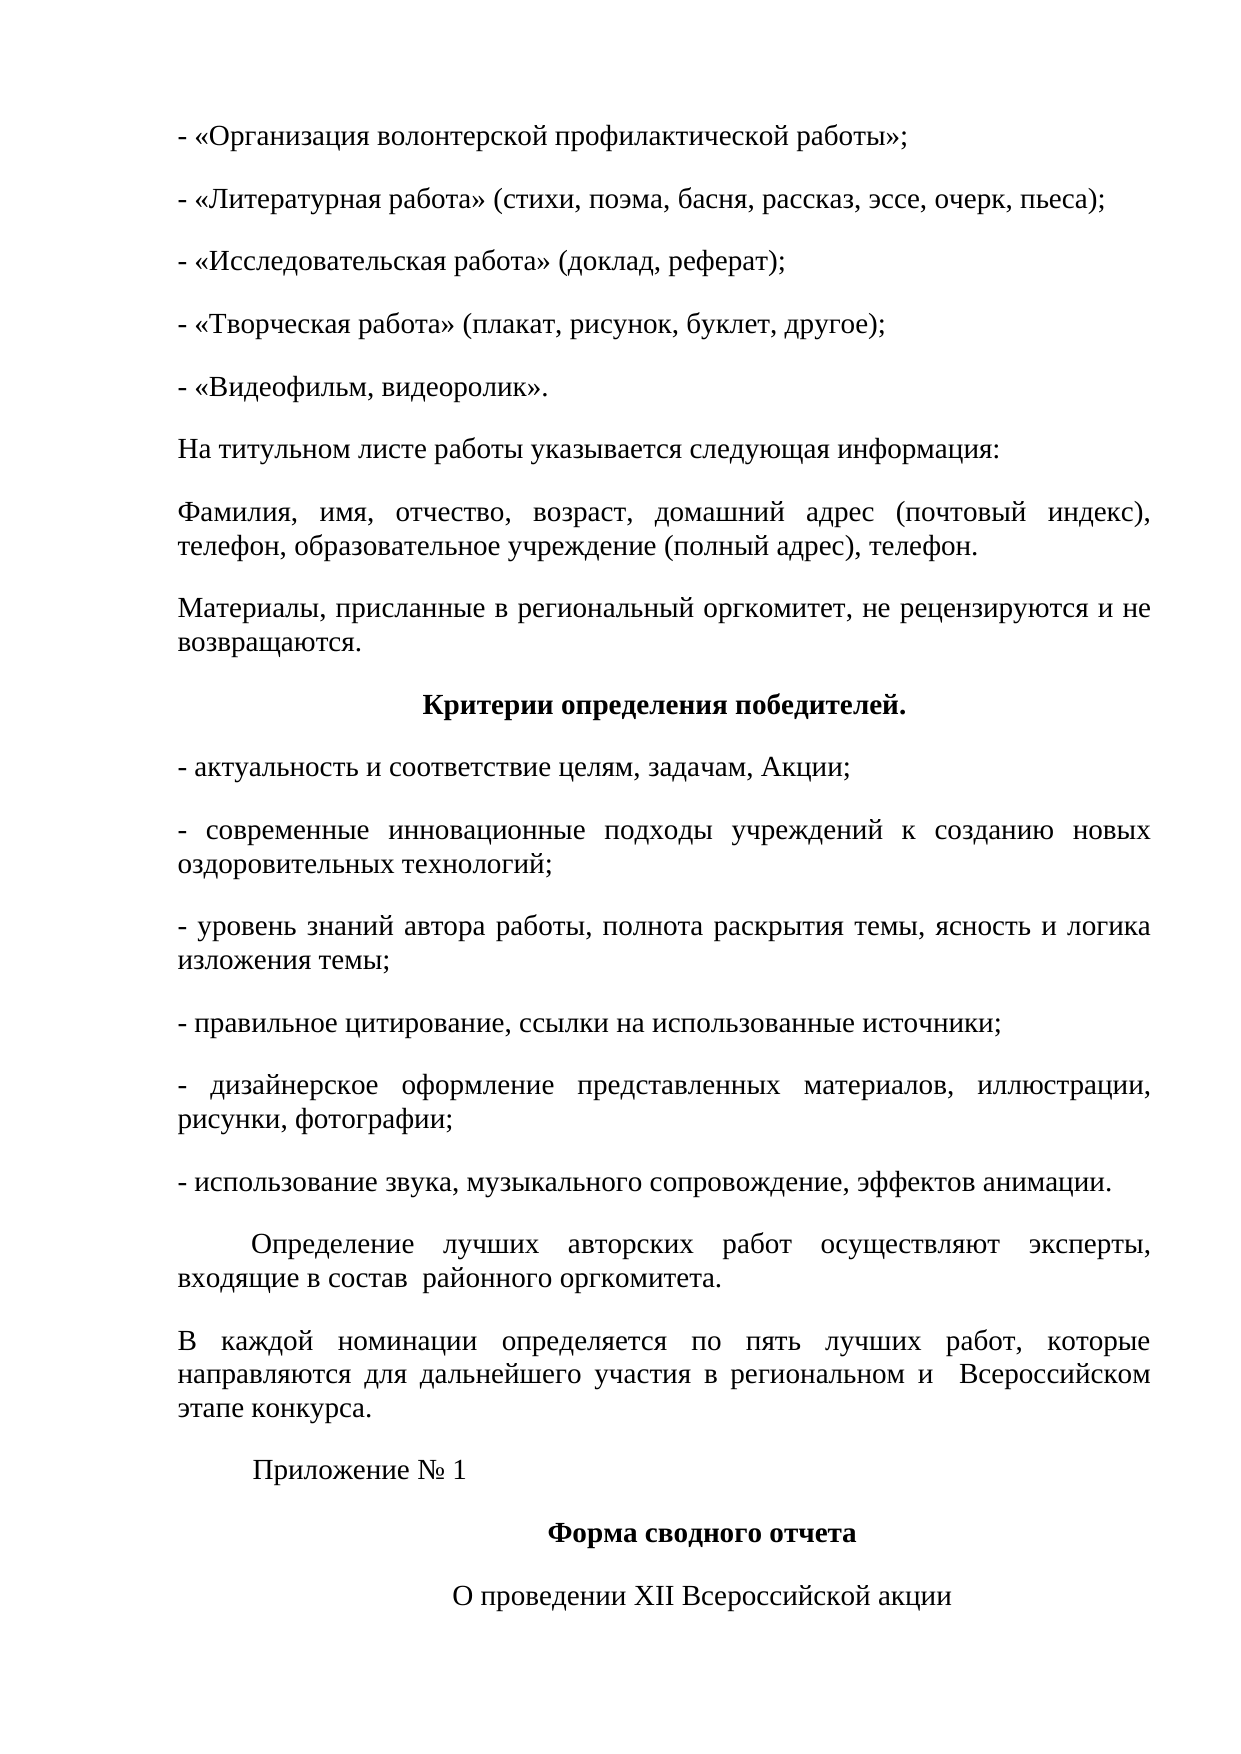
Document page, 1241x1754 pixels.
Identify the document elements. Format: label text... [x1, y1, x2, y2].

text Материалы, присланные в региональный оргкомитет, не рецензируются и не возвращаются. [177, 591, 1152, 658]
text Приложение № 1 [177, 1452, 1152, 1486]
text Форма сводного отчета [177, 1515, 1152, 1549]
text - дизайнерское оформление представленных материалов, иллюстрации, рисунки, фотографии; [177, 1067, 1152, 1134]
text Определение лучших авторских работ осуществляют эксперты, входящие в состав районного оргкомитета. [177, 1226, 1152, 1293]
text - «Исследовательская работа» (доклад, реферат); [177, 243, 1152, 277]
text На титульном листе работы указывается следующая информация: [177, 432, 1152, 465]
text - «Творческая работа» (плакат, рисунок, буклет, другое); [177, 306, 1152, 340]
text - «Видеофильм, видеоролик». [177, 369, 1152, 402]
text - уровень знаний автора работы, полнота раскрытия темы, ясность и логика изложения темы; [177, 908, 1152, 976]
text О проведении ХII Всероссийской акции [177, 1578, 1152, 1611]
text - «Литературная работа» (стихи, поэма, басня, рассказ, эссе, очерк, пьеса); [177, 181, 1152, 214]
text В каждой номинации определяется по пять лучших работ, которые направляются для дальнейшего участия в региональном и Всероссийском этапе конкурса. [177, 1323, 1152, 1423]
text Фамилия, имя, отчество, возраст, домашний адрес (почтовый индекс), телефон, образовательное учреждение (полный адрес), телефон. [177, 494, 1152, 561]
text Критерии определения победителей. [177, 687, 1152, 720]
text - использование звука, музыкального сопровождение, эффектов анимации. [177, 1164, 1152, 1197]
text - «Организация волонтерской профилактической работы»; [177, 118, 1152, 152]
text - актуальность и соответствие целям, задачам, Акции; [177, 749, 1152, 783]
text - современные инновационные подходы учреждений к созданию новых оздоровительных технологий; [177, 812, 1152, 879]
text - правильное цитирование, ссылки на использованные источники; [177, 1005, 1152, 1038]
